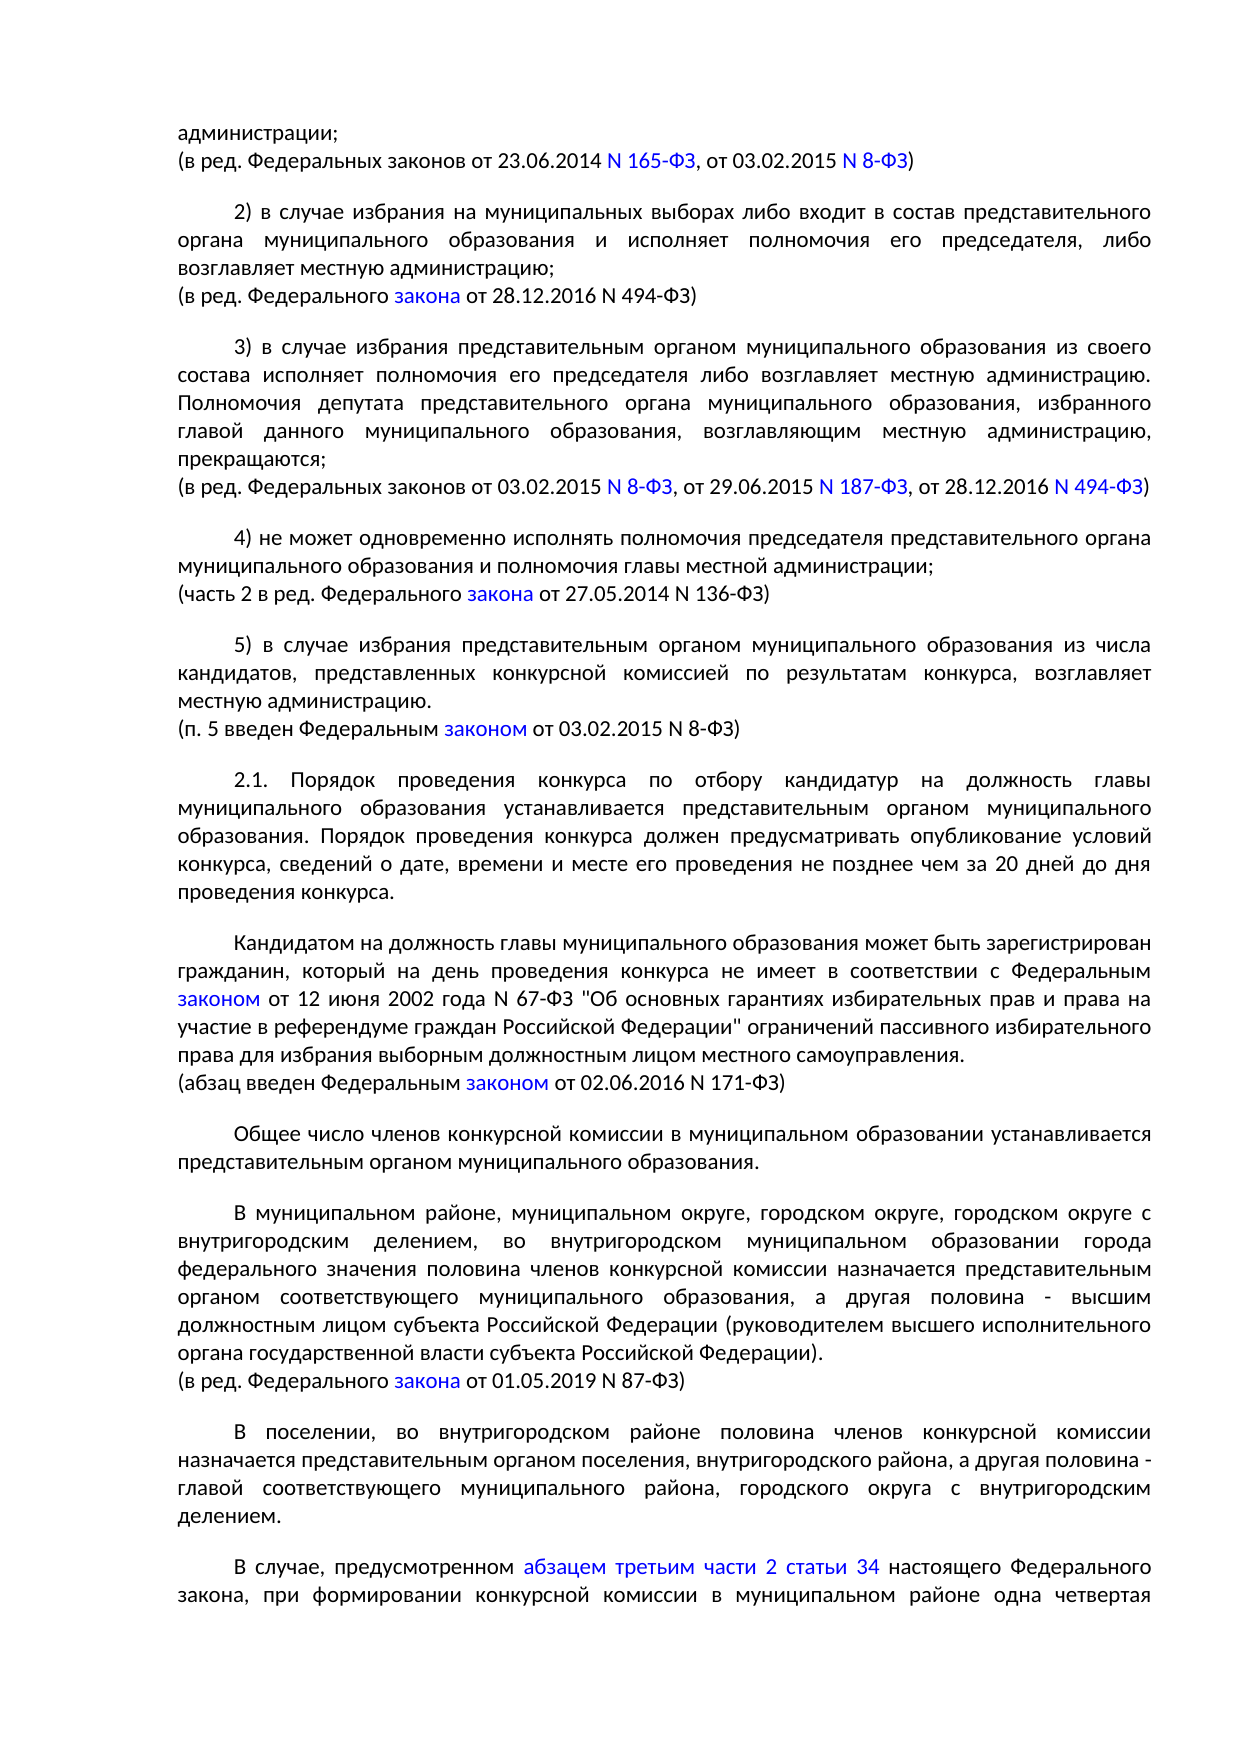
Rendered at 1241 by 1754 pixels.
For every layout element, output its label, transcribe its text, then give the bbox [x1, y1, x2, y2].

text В муниципальном районе, муниципальном округе, городском округе, городском округе с внутригородским делением, во внутригородском муниципальном образовании города федерального значения половина членов конкурсной комиссии назначается представительным органом соответствующего муниципального образования, а другая половина - высшим должностным лицом субъекта Российской Федерации (руководителем высшего исполнительного органа государственной власти субъекта Российской Федерации). [177, 1198, 1152, 1366]
text (часть 2 в ред. Федерального закона от 27.05.2014 N 136-ФЗ) [177, 579, 1152, 607]
text Кандидатом на должность главы муниципального образования может быть зарегистрирован гражданин, который на день проведения конкурса не имеет в соответствии с Федеральным законом от 12 июня 2002 года N 67-ФЗ "Об основных гарантиях избирательных прав и права на участие в референдуме граждан Российской Федерации" ограничений пассивного избирательного права для избрания выборным должностным лицом местного самоуправления. [177, 928, 1152, 1068]
text 5) в случае избрания представительным органом муниципального образования из числа кандидатов, представленных конкурсной комиссией по результатам конкурса, возглавляет местную администрацию. [177, 630, 1152, 714]
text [177, 1552, 1152, 1608]
text (в ред. Федеральных законов от 03.02.2015 N 8-ФЗ, от 29.06.2015 N 187-ФЗ, от 28.12.2016 N 494-ФЗ) [177, 472, 1152, 500]
text 2) в случае избрания на муниципальных выборах либо входит в состав представительного органа муниципального образования и исполняет полномочия его председателя, либо возглавляет местную администрацию; [177, 197, 1152, 281]
text (п. 5 введен Федеральным законом от 03.02.2015 N 8-ФЗ) [177, 714, 1152, 742]
text (в ред. Федерального закона от 01.05.2019 N 87-ФЗ) [177, 1366, 1152, 1394]
text (абзац введен Федеральным законом от 02.06.2016 N 171-ФЗ) [177, 1068, 1152, 1096]
text Общее число членов конкурсной комиссии в муниципальном образовании устанавливается представительным органом муниципального образования. [177, 1119, 1152, 1175]
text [177, 118, 1152, 146]
text В поселении, во внутригородском районе половина членов конкурсной комиссии назначается представительным органом поселения, внутригородского района, а другая половина - главой соответствующего муниципального района, городского округа с внутригородским делением. [177, 1417, 1152, 1529]
text (в ред. Федеральных законов от 23.06.2014 N 165-ФЗ, от 03.02.2015 N 8-ФЗ) [177, 146, 1152, 174]
text (в ред. Федерального закона от 28.12.2016 N 494-ФЗ) [177, 281, 1152, 309]
text 4) не может одновременно исполнять полномочия председателя представительного органа муниципального образования и полномочия главы местной администрации; [177, 523, 1152, 579]
text 2.1. Порядок проведения конкурса по отбору кандидатур на должность главы муниципального образования устанавливается представительным органом муниципального образования. Порядок проведения конкурса должен предусматривать опубликование условий конкурса, сведений о дате, времени и месте его проведения не позднее чем за 20 дней до дня проведения конкурса. [177, 765, 1152, 905]
text 3) в случае избрания представительным органом муниципального образования из своего состава исполняет полномочия его председателя либо возглавляет местную администрацию. Полномочия депутата представительного органа муниципального образования, избранного главой данного муниципального образования, возглавляющим местную администрацию, прекращаются; [177, 332, 1152, 472]
